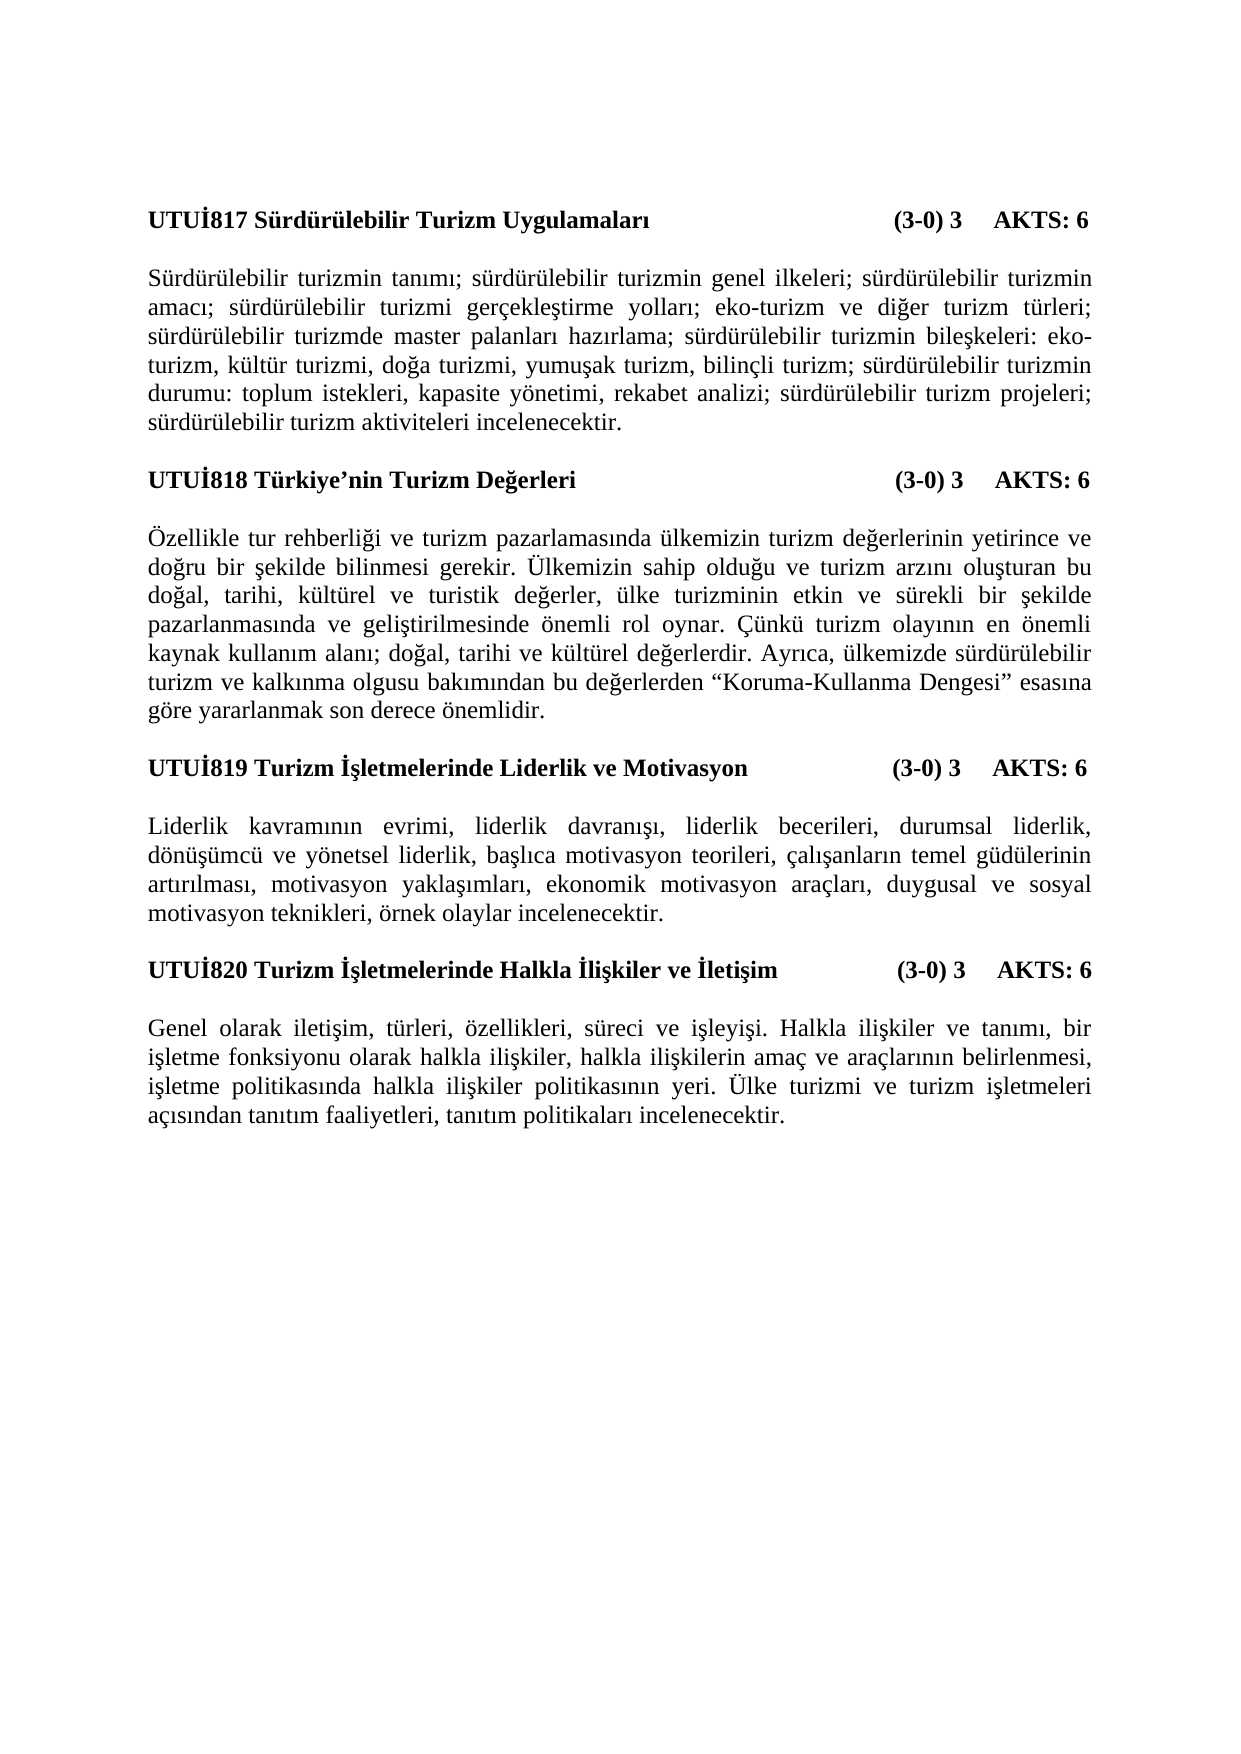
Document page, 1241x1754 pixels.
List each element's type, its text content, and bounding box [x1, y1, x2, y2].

text Sürdürülebilir turizmin tanımı; sürdürülebilir turizmin genel ilkeleri; sürdürülebilir turizmin amacı; sürdürülebilir turizmi gerçekleştirme yolları; eko-turizm ve diğer turizm türleri; sürdürülebilir turizmde master palanları hazırlama; sürdürülebilir turizmin bileşkeleri: eko-turizm, kültür turizmi, doğa turizmi, yumuşak turizm, bilinçli turizm; sürdürülebilir turizmin durumu: toplum istekleri, kapasite yönetimi, rekabet analizi; sürdürülebilir turizm projeleri; sürdürülebilir turizm aktiviteleri incelenecektir. [148, 263, 1093, 436]
text Genel olarak iletişim, türleri, özellikleri, süreci ve işleyişi. Halkla ilişkiler ve tanımı, bir işletme fonksiyonu olarak halkla ilişkiler, halkla ilişkilerin amaç ve araçlarının belirlenmesi, işletme politikasında halkla ilişkiler politikasının yeri. Ülke turizmi ve turizm işletmeleri açısından tanıtım faaliyetleri, tanıtım politikaları incelenecektir. [148, 1013, 1093, 1128]
text UTUİ818 Türkiye’nin Turizm Değerleri (3-0) 3 AKTS: 6 [148, 465, 1093, 494]
text Özellikle tur rehberliği ve turizm pazarlamasında ülkemizin turizm değerlerinin yetirince ve doğru bir şekilde bilinmesi gerekir. Ülkemizin sahip olduğu ve turizm arzını oluşturan bu doğal, tarihi, kültürel ve turistik değerler, ülke turizminin etkin ve sürekli bir şekilde pazarlanmasında ve geliştirilmesinde önemli rol oynar. Çünkü turizm olayının en önemli kaynak kullanım alanı; doğal, tarihi ve kültürel değerlerdir. Ayrıca, ülkemizde sürdürülebilir turizm ve kalkınma olgusu bakımından bu değerlerden “Koruma-Kullanma Dengesi” esasına göre yararlanmak son derece önemlidir. [148, 523, 1093, 724]
text UTUİ820 Turizm İşletmelerinde Halkla İlişkiler ve İletişim (3-0) 3 AKTS: 6 [148, 956, 1093, 984]
text Liderlik kavramının evrimi, liderlik davranışı, liderlik becerileri, durumsal liderlik, dönüşümcü ve yönetsel liderlik, başlıca motivasyon teorileri, çalışanların temel güdülerinin artırılması, motivasyon yaklaşımları, ekonomik motivasyon araçları, duygusal ve sosyal motivasyon teknikleri, örnek olaylar incelenecektir. [148, 811, 1093, 926]
text UTUİ817 Sürdürülebilir Turizm Uygulamaları (3-0) 3 AKTS: 6 [148, 206, 1093, 234]
text UTUİ819 Turizm İşletmelerinde Liderlik ve Motivasyon (3-0) 3 AKTS: 6 [148, 753, 1093, 782]
